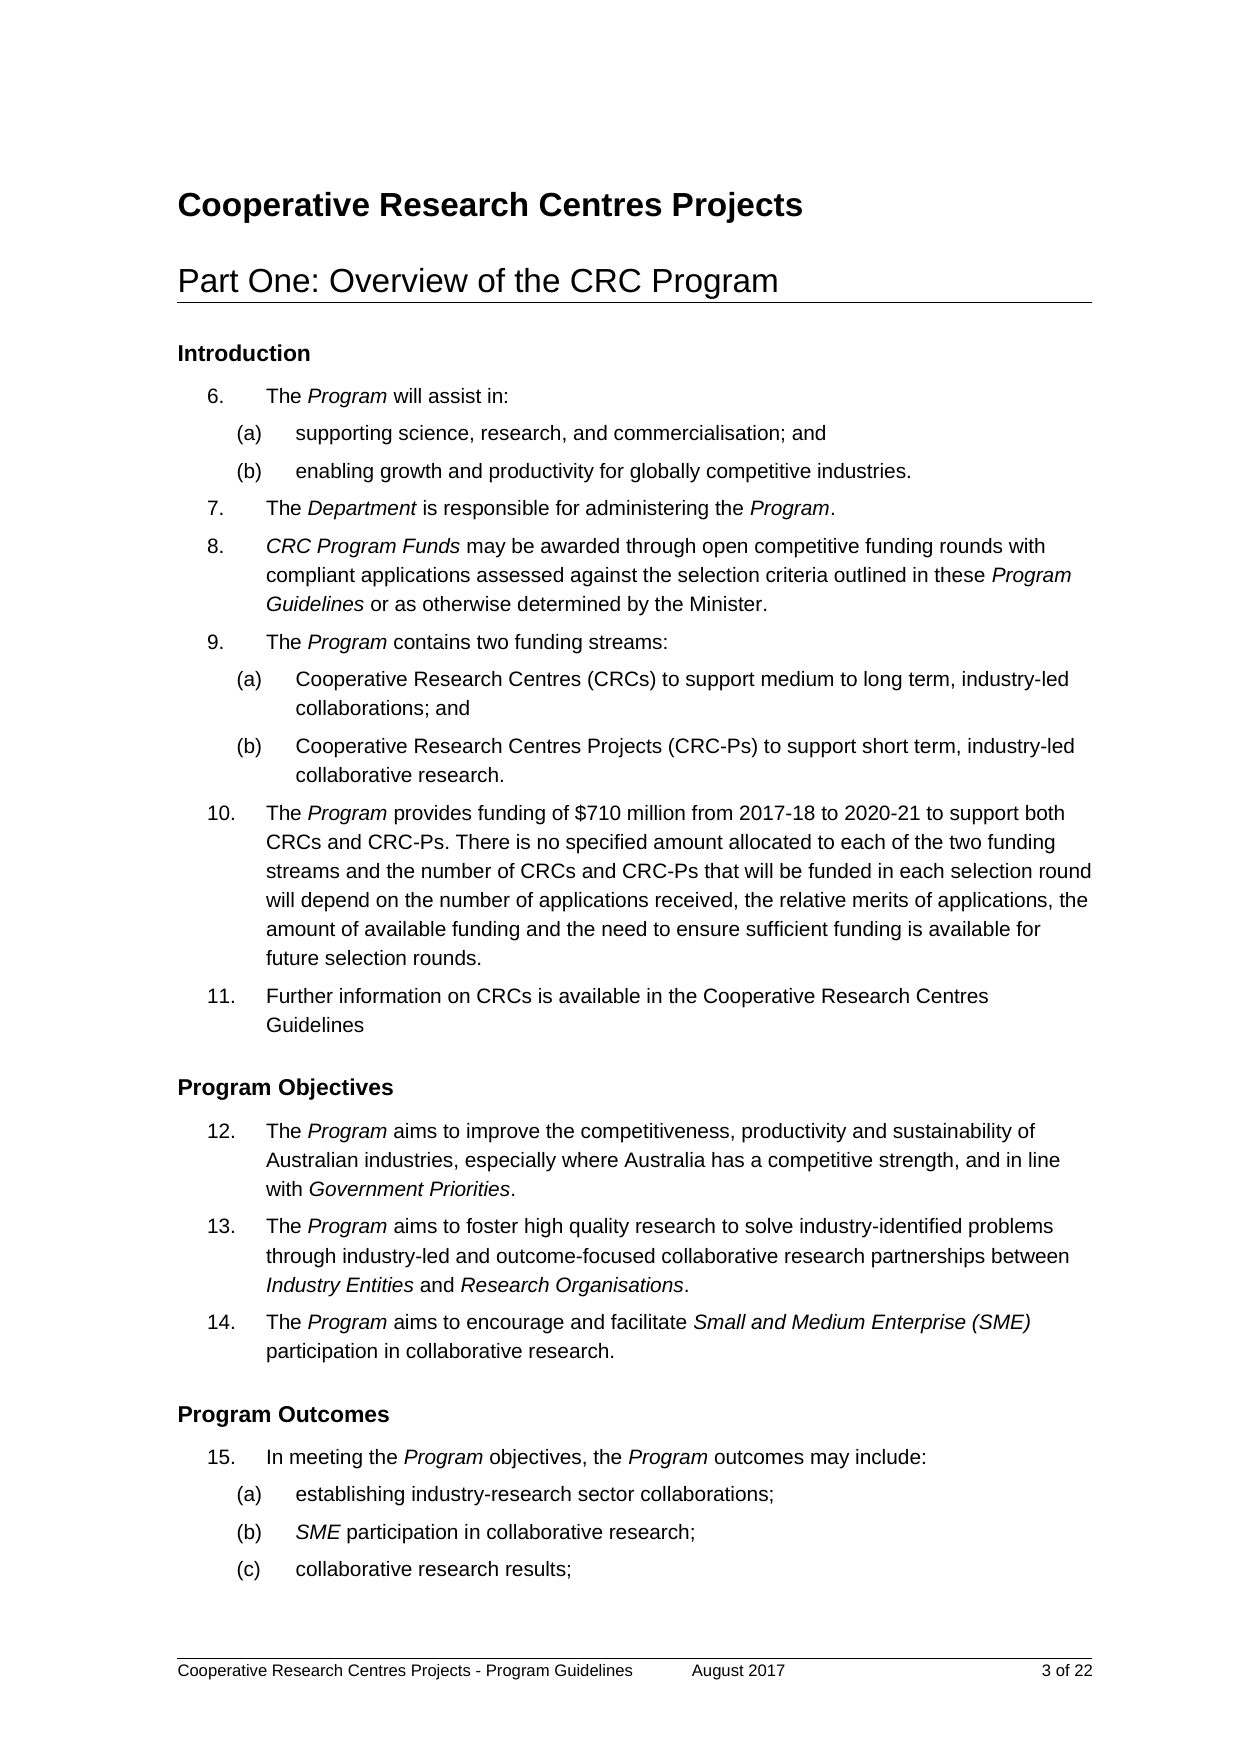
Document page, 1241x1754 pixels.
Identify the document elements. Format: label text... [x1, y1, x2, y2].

list supporting science, research, and commercialisation; and [236, 416, 1092, 445]
list The Program will assist in: [207, 378, 1092, 408]
list The Program provides funding of $710 million from 2017-18 to 2020-21 to support both CRCs and CRC-Ps. There is no specified amount allocated to each of the two funding streams and the number of CRCs and CRC-Ps that will be funded in each selection round will depend on the number of applications received, the relative merits of applications, the amount of available funding and the need to ensure sufficient funding is available for future selection rounds. [207, 795, 1092, 970]
subtitle Introduction [177, 340, 1092, 366]
list Cooperative Research Centres (CRCs) to support medium to long term, industry-led collaborations; and [236, 662, 1092, 720]
list In meeting the Program objectives, the Program outcomes may include: [207, 1439, 1092, 1469]
subtitle Program Objectives [177, 1074, 1092, 1101]
subtitle Part One: Overview of the CRC Program [177, 261, 1092, 302]
subtitle Cooperative Research Centres Projects [177, 185, 1092, 224]
subtitle Program Outcomes [177, 1401, 1092, 1427]
list CRC Program Funds may be awarded through open competitive funding rounds with compliant applications assessed against the selection criteria outlined in these Program Guidelines or as otherwise determined by the Minister. [207, 528, 1092, 616]
list establishing industry-research sector collaborations; [236, 1477, 1092, 1506]
list The Program aims to encourage and facilitate Small and Medium Enterprise (SME) participation in collaborative research. [207, 1305, 1092, 1363]
list The Program aims to foster high quality research to solve industry-identified problems through industry-led and outcome-focused collaborative research partnerships between Industry Entities and Research Organisations. [207, 1209, 1092, 1297]
list The Department is responsible for administering the Program. [207, 491, 1092, 520]
list The Program contains two funding streams: [207, 624, 1092, 653]
list Further information on CRCs is available in the Cooperative Research Centres Guidelines [207, 978, 1092, 1037]
list The Program aims to improve the competitiveness, productivity and sustainability of Australian industries, especially where Australia has a competitive strength, and in line with Government Priorities. [207, 1113, 1092, 1201]
list Cooperative Research Centres Projects (CRC-Ps) to support short term, industry-led collaborative research. [236, 728, 1092, 787]
list SME participation in collaborative research; [236, 1514, 1092, 1544]
list collaborative research results; [236, 1552, 1092, 1581]
list enabling growth and productivity for globally competitive industries. [236, 453, 1092, 483]
